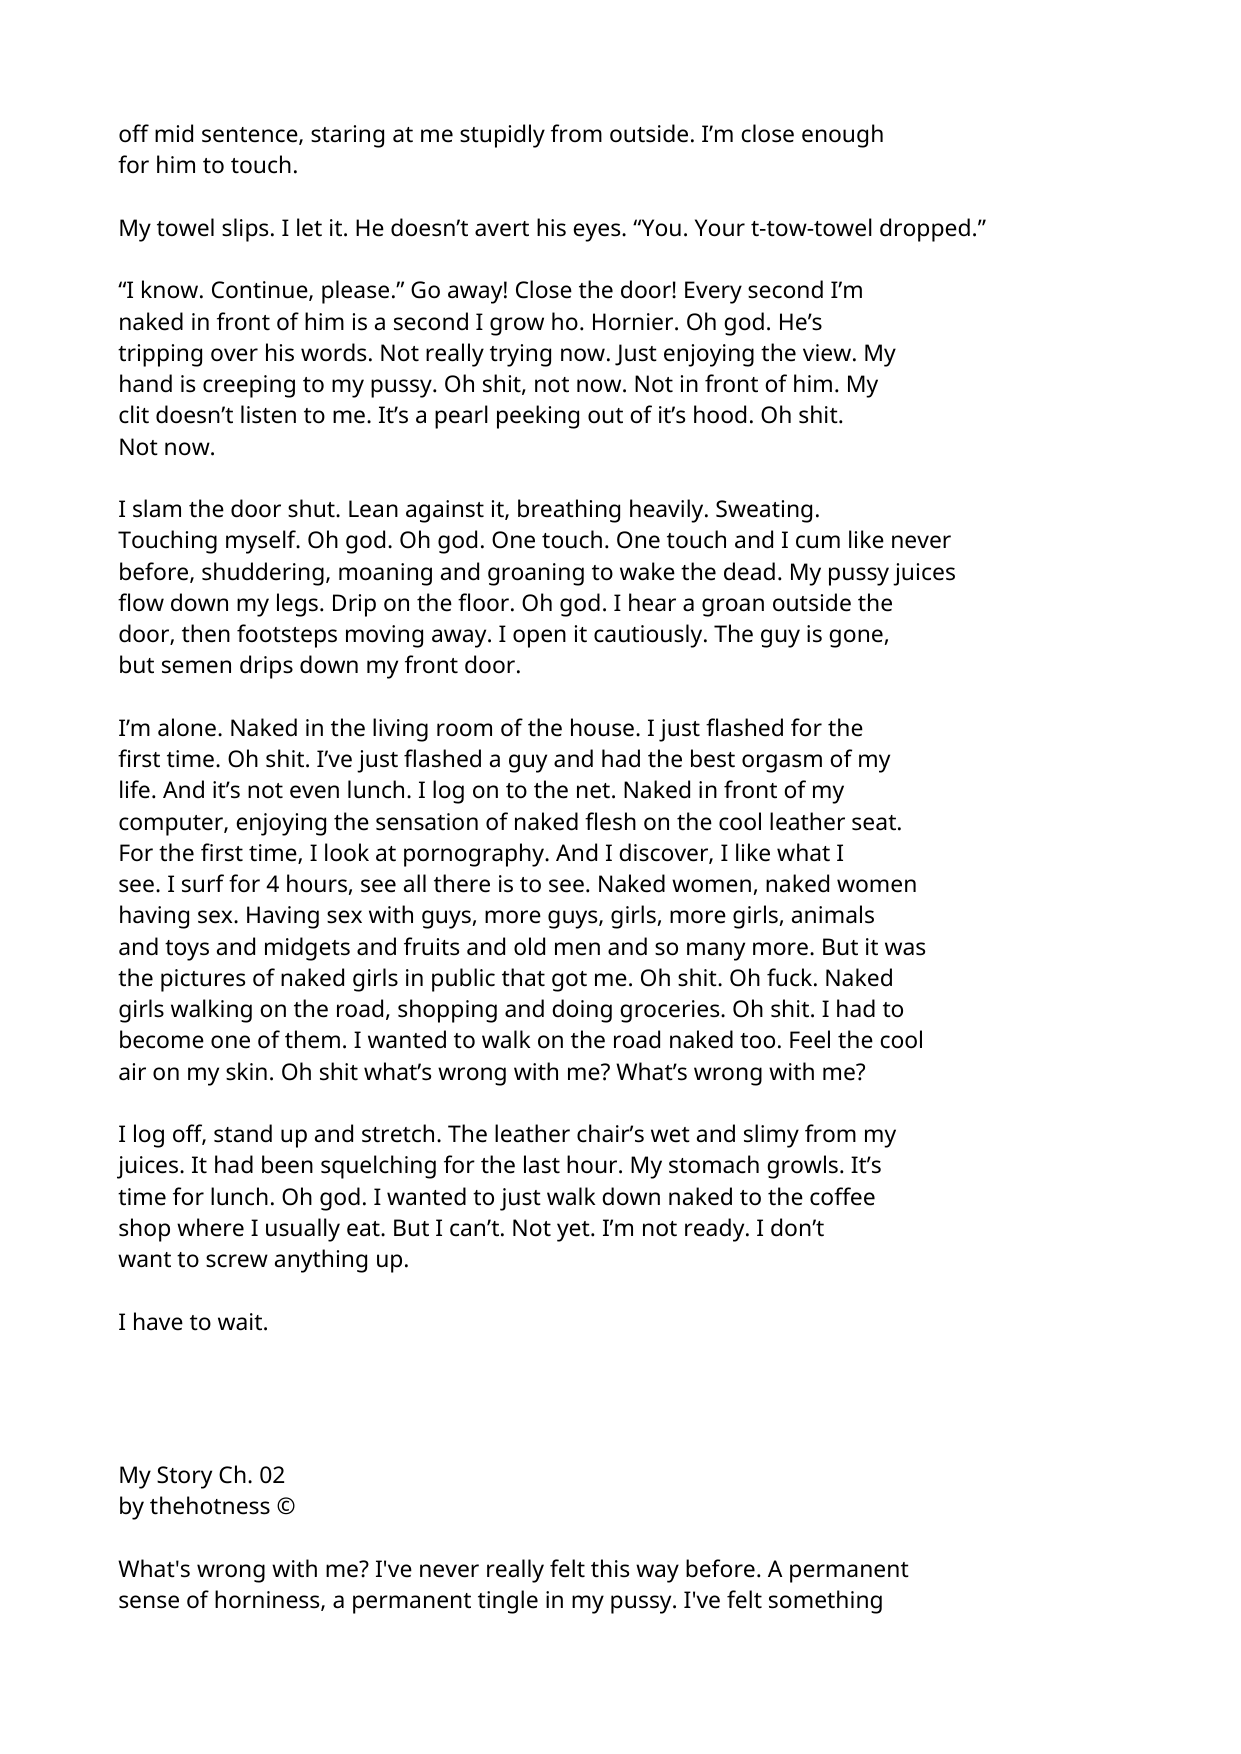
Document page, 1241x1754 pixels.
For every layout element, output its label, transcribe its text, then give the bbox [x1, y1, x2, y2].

text I’m alone. Naked in the living room of the house. I just flashed for the [118, 712, 1122, 743]
text shop where I usually eat. But I can’t. Not yet. I’m not ready. I don’t [118, 1212, 1122, 1243]
text but semen drips down my front door. [118, 649, 1122, 681]
text off mid sentence, staring at me stupidly from outside. I’m close enough [118, 118, 1122, 149]
text want to screw anything up. [118, 1243, 1122, 1274]
text hand is creeping to my pussy. Oh shit, not now. Not in front of him. My [118, 368, 1122, 399]
text My Story Ch. 02 [118, 1459, 1122, 1490]
text girls walking on the road, shopping and doing groceries. Oh shit. I had to [118, 993, 1122, 1024]
text for him to touch. [118, 149, 1122, 181]
text by thehotness © [118, 1490, 1122, 1522]
text naked in front of him is a second I grow ho. Hornier. Oh god. He’s [118, 306, 1122, 337]
text life. And it’s not even lunch. I log on to the net. Naked in front of my [118, 774, 1122, 806]
text My towel slips. I let it. He doesn’t avert his eyes. “You. Your t-tow-towel dropped.” [118, 212, 1122, 243]
text door, then footsteps moving away. I open it cautiously. The guy is gone, [118, 618, 1122, 649]
text I log off, stand up and stretch. The leather chair’s wet and slimy from my [118, 1118, 1122, 1149]
text I have to wait. [118, 1306, 1122, 1337]
text before, shuddering, moaning and groaning to wake the dead. My pussy juices [118, 556, 1122, 587]
text air on my skin. Oh shit what’s wrong with me? What’s wrong with me? [118, 1056, 1122, 1087]
text I slam the door shut. Lean against it, breathing heavily. Sweating. [118, 493, 1122, 524]
text flow down my legs. Drip on the floor. Oh god. I hear a groan outside the [118, 587, 1122, 618]
text computer, enjoying the sensation of naked flesh on the cool leather seat. [118, 806, 1122, 837]
text “I know. Continue, please.” Go away! Close the door! Every second I’m [118, 274, 1122, 306]
text What's wrong with me? I've never really felt this way before. A permanent [118, 1553, 1122, 1584]
text Not now. [118, 431, 1122, 462]
text Touching myself. Oh god. Oh god. One touch. One touch and I cum like never [118, 524, 1122, 556]
text For the first time, I look at pornography. And I discover, I like what I [118, 837, 1122, 868]
text time for lunch. Oh god. I wanted to just walk down naked to the coffee [118, 1181, 1122, 1212]
text having sex. Having sex with guys, more guys, girls, more girls, animals [118, 899, 1122, 931]
text become one of them. I wanted to walk on the road naked too. Feel the cool [118, 1024, 1122, 1056]
text the pictures of naked girls in public that got me. Oh shit. Oh fuck. Naked [118, 962, 1122, 993]
text first time. Oh shit. I’ve just flashed a guy and had the best orgasm of my [118, 743, 1122, 774]
text juices. It had been squelching for the last hour. My stomach growls. It’s [118, 1149, 1122, 1181]
text tripping over his words. Not really trying now. Just enjoying the view. My [118, 337, 1122, 368]
text and toys and midgets and fruits and old men and so many more. But it was [118, 931, 1122, 962]
text sense of horniness, a permanent tingle in my pussy. I've felt something [118, 1584, 1122, 1615]
text clit doesn’t listen to me. It’s a pearl peeking out of it’s hood. Oh shit. [118, 399, 1122, 431]
text see. I surf for 4 hours, see all there is to see. Naked women, naked women [118, 868, 1122, 899]
